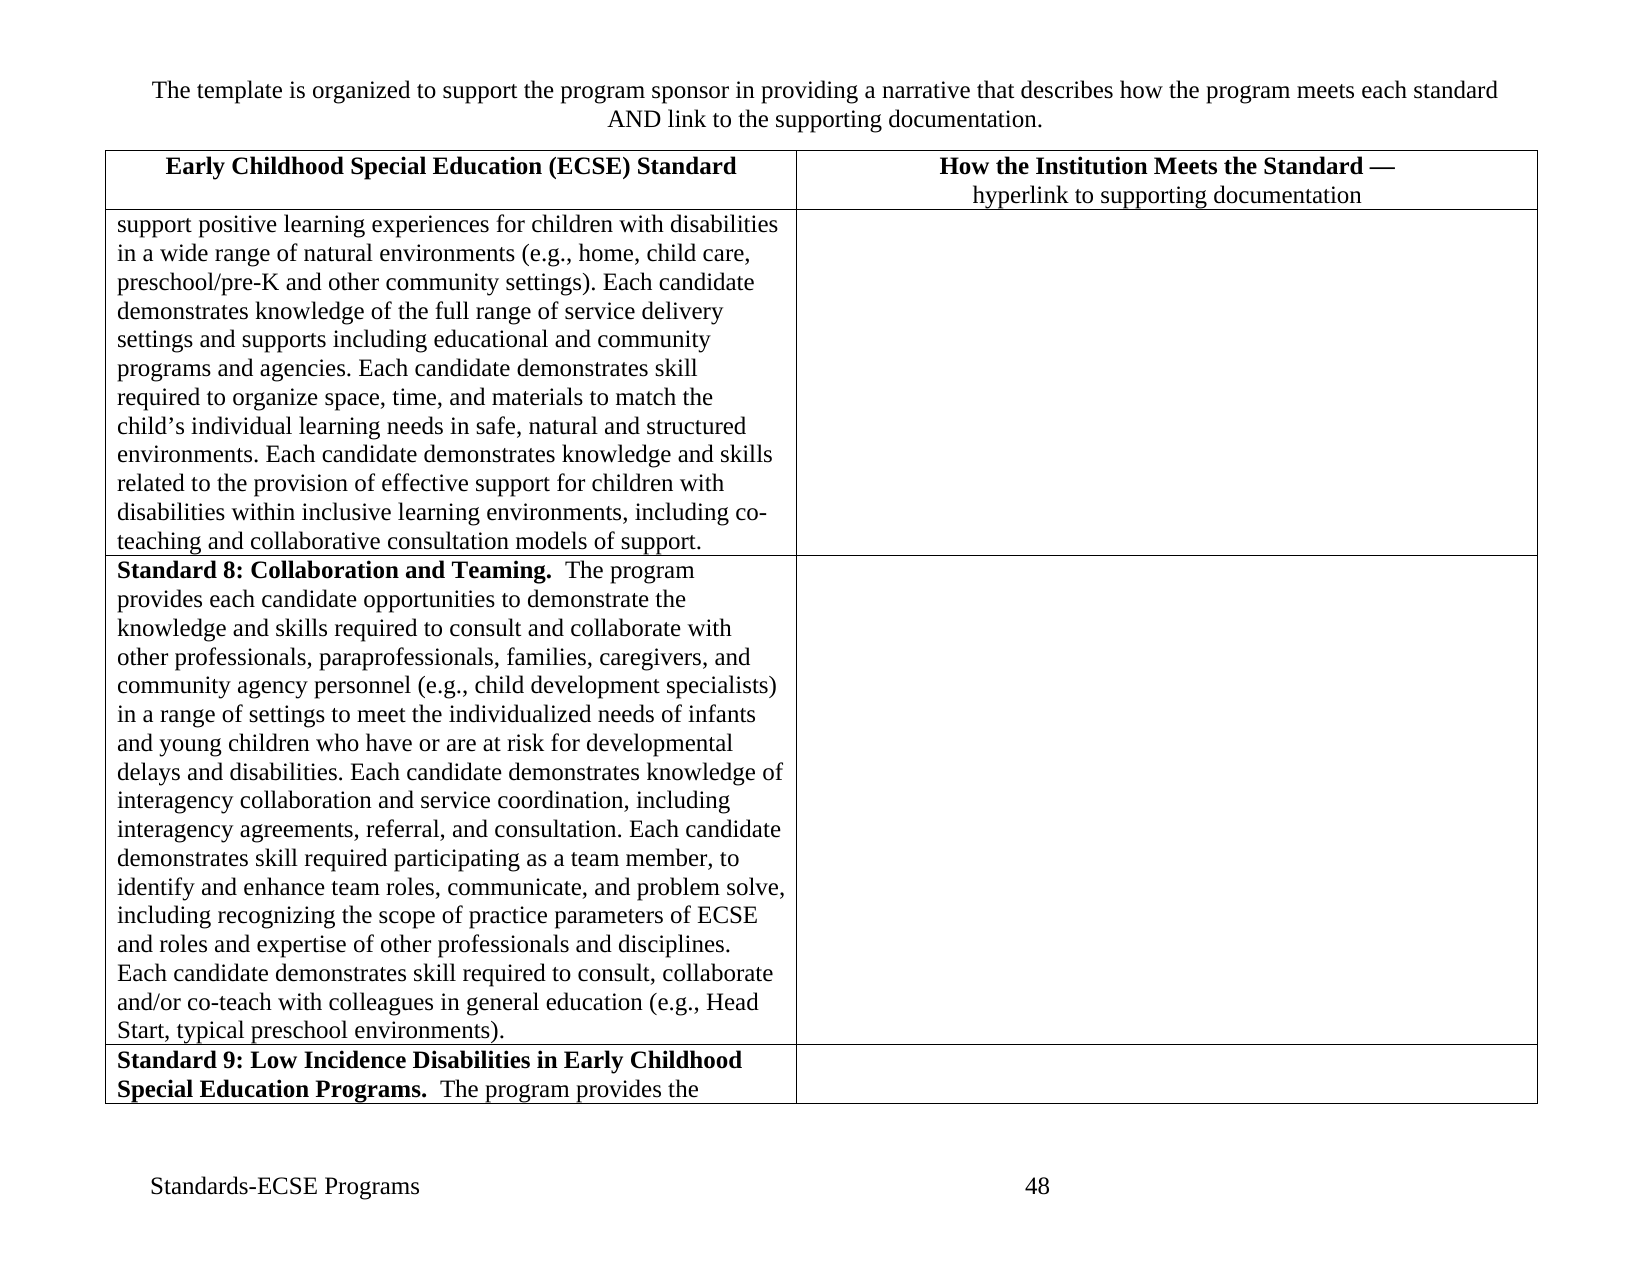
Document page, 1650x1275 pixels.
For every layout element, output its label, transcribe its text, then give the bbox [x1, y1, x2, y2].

table_cell [797, 1045, 1537, 1103]
table_cell [797, 556, 1537, 1044]
table_header How the Institution Meets the Standard — hyperlink to supporting documentation [797, 151, 1537, 208]
table_cell [797, 210, 1537, 554]
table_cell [106, 210, 796, 554]
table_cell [106, 1045, 796, 1103]
table_header Early Childhood Special Education (ECSE) Standard [106, 151, 796, 208]
table_cell Standard 8: Collaboration and Teaming. The program provides each candidate opportunities to demonstrate the knowledge and skills required to consult and collaborate with other professionals, paraprofessionals, families, caregivers, and community agency personnel (e.g., child development specialists) in a range of settings to meet the individualized needs of infants and young children who have or are at risk for developmental delays and disabilities. Each candidate demonstrates knowledge of interagency collaboration and service coordination, including interagency agreements, referral, and consultation. Each candidate demonstrates skill required participating as a team member, to identify and enhance team roles, communicate, and problem solve, including recognizing the scope of practice parameters of ECSE and roles and expertise of other professionals and disciplines. Each candidate demonstrates skill required to consult, collaborate and/or co-teach with colleagues in general education (e.g., Head Start, typical preschool environments). [106, 556, 796, 1044]
